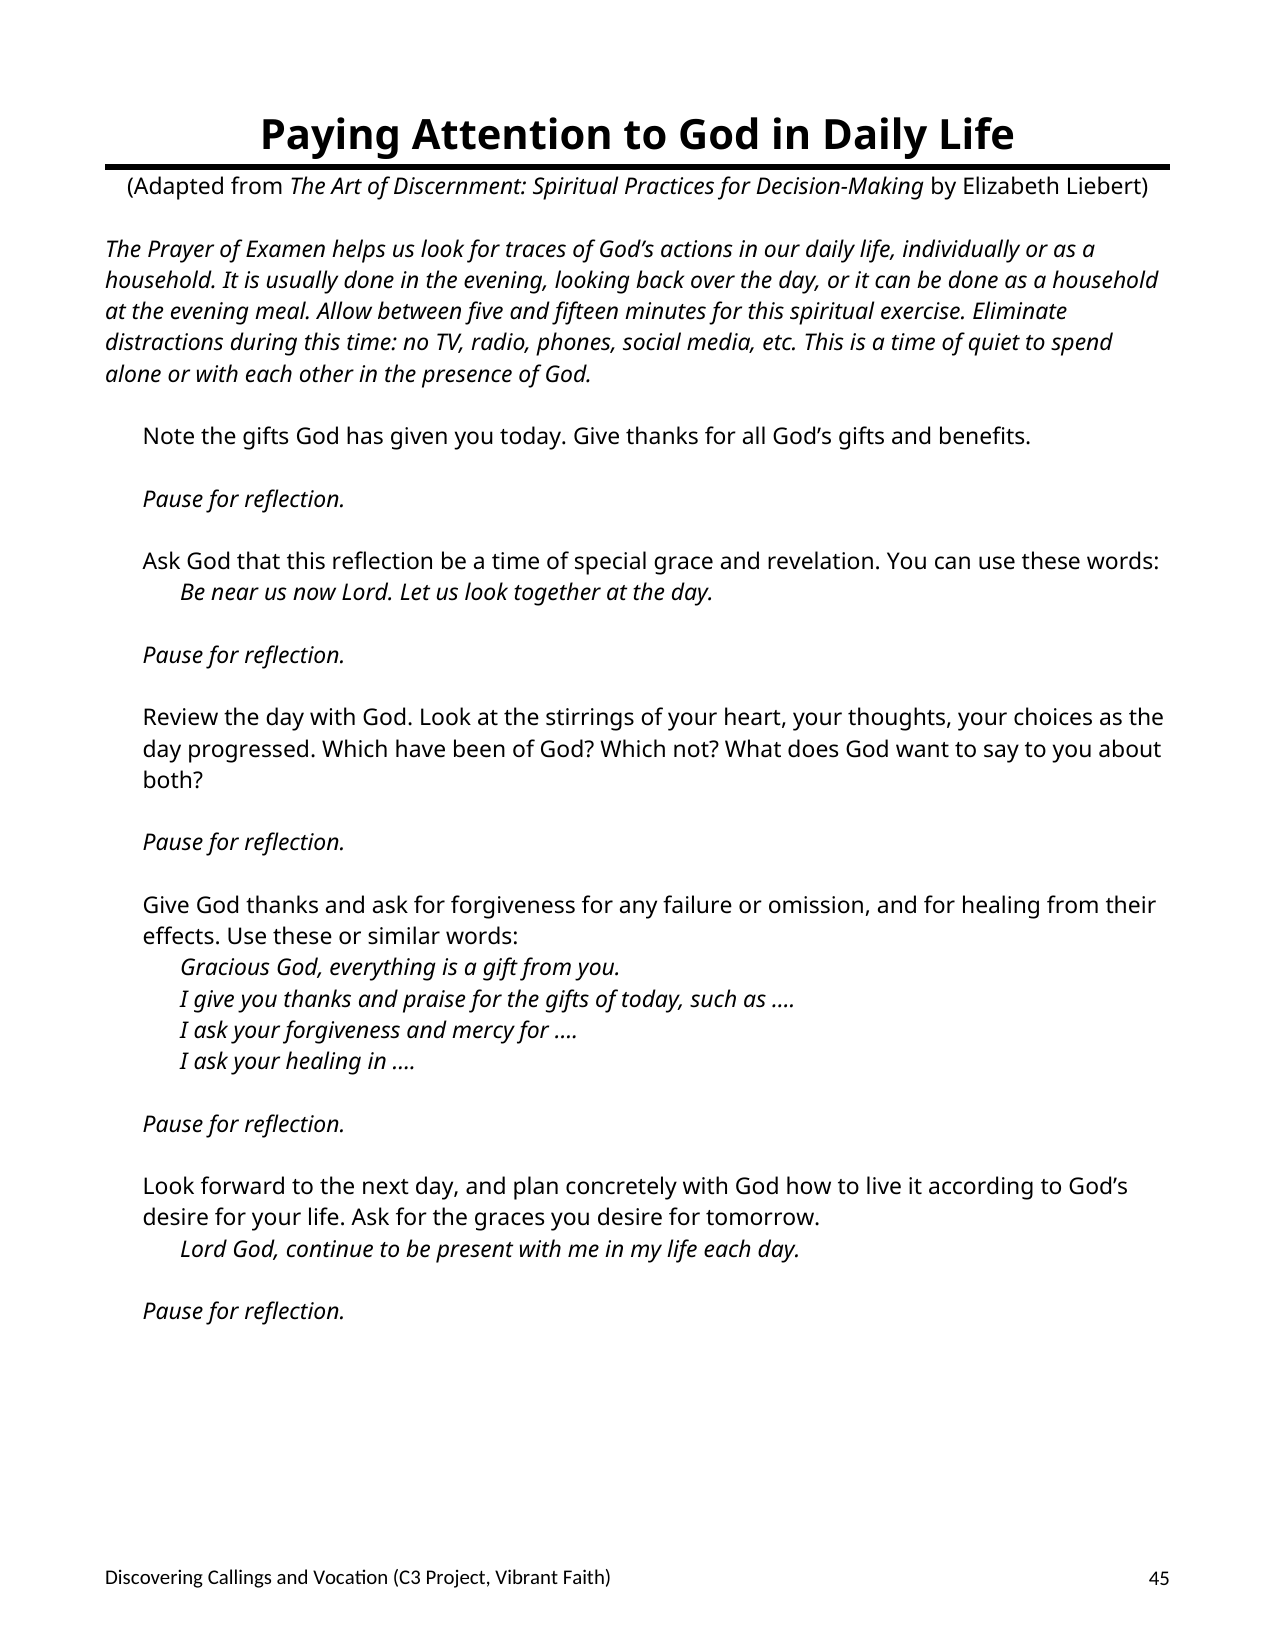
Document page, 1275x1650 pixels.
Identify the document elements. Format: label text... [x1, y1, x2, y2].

subtitle Paying Attention to God in Daily Life [105, 105, 1170, 164]
text I give you thanks and praise for the gifts of today, such as …. [180, 983, 1170, 1014]
text Note the gifts God has given you today. Give thanks for all God’s gifts and benefits. [142, 420, 1170, 451]
text Pause for reflection. [142, 1295, 1170, 1326]
text Ask God that this reflection be a time of special grace and revelation. You can use these words: [142, 545, 1170, 576]
text (Adapted from The Art of Discernment: Spiritual Practices for Decision-Making by Elizabeth Liebert) [105, 170, 1170, 201]
text Be near us now Lord. Let us look together at the day. [180, 576, 1170, 608]
text The Prayer of Examen helps us look for traces of God’s actions in our daily life, individually or as a household. It is usually done in the evening, looking back over the day, or it can be done as a household at the evening meal. Allow between five and fifteen minutes for this spiritual exercise. Eliminate distractions during this time: no TV, radio, phones, social media, etc. This is a time of quiet to spend alone or with each other in the presence of God. [105, 233, 1170, 389]
text Pause for reflection. [142, 639, 1170, 670]
text Look forward to the next day, and plan concretely with God how to live it according to God’s desire for your life. Ask for the graces you desire for tomorrow. [142, 1170, 1170, 1233]
text I ask your healing in …. [180, 1045, 1170, 1076]
text Pause for reflection. [142, 1108, 1170, 1139]
text Lord God, continue to be present with me in my life each day. [180, 1233, 1170, 1264]
text Give God thanks and ask for forgiveness for any failure or omission, and for healing from their effects. Use these or similar words: [142, 889, 1170, 951]
text Pause for reflection. [142, 826, 1170, 858]
text Gracious God, everything is a gift from you. [180, 951, 1170, 983]
text I ask your forgiveness and mercy for …. [180, 1014, 1170, 1045]
text Pause for reflection. [142, 483, 1170, 514]
text Review the day with God. Look at the stirrings of your heart, your thoughts, your choices as the day progressed. Which have been of God? Which not? What does God want to say to you about both? [142, 701, 1170, 795]
